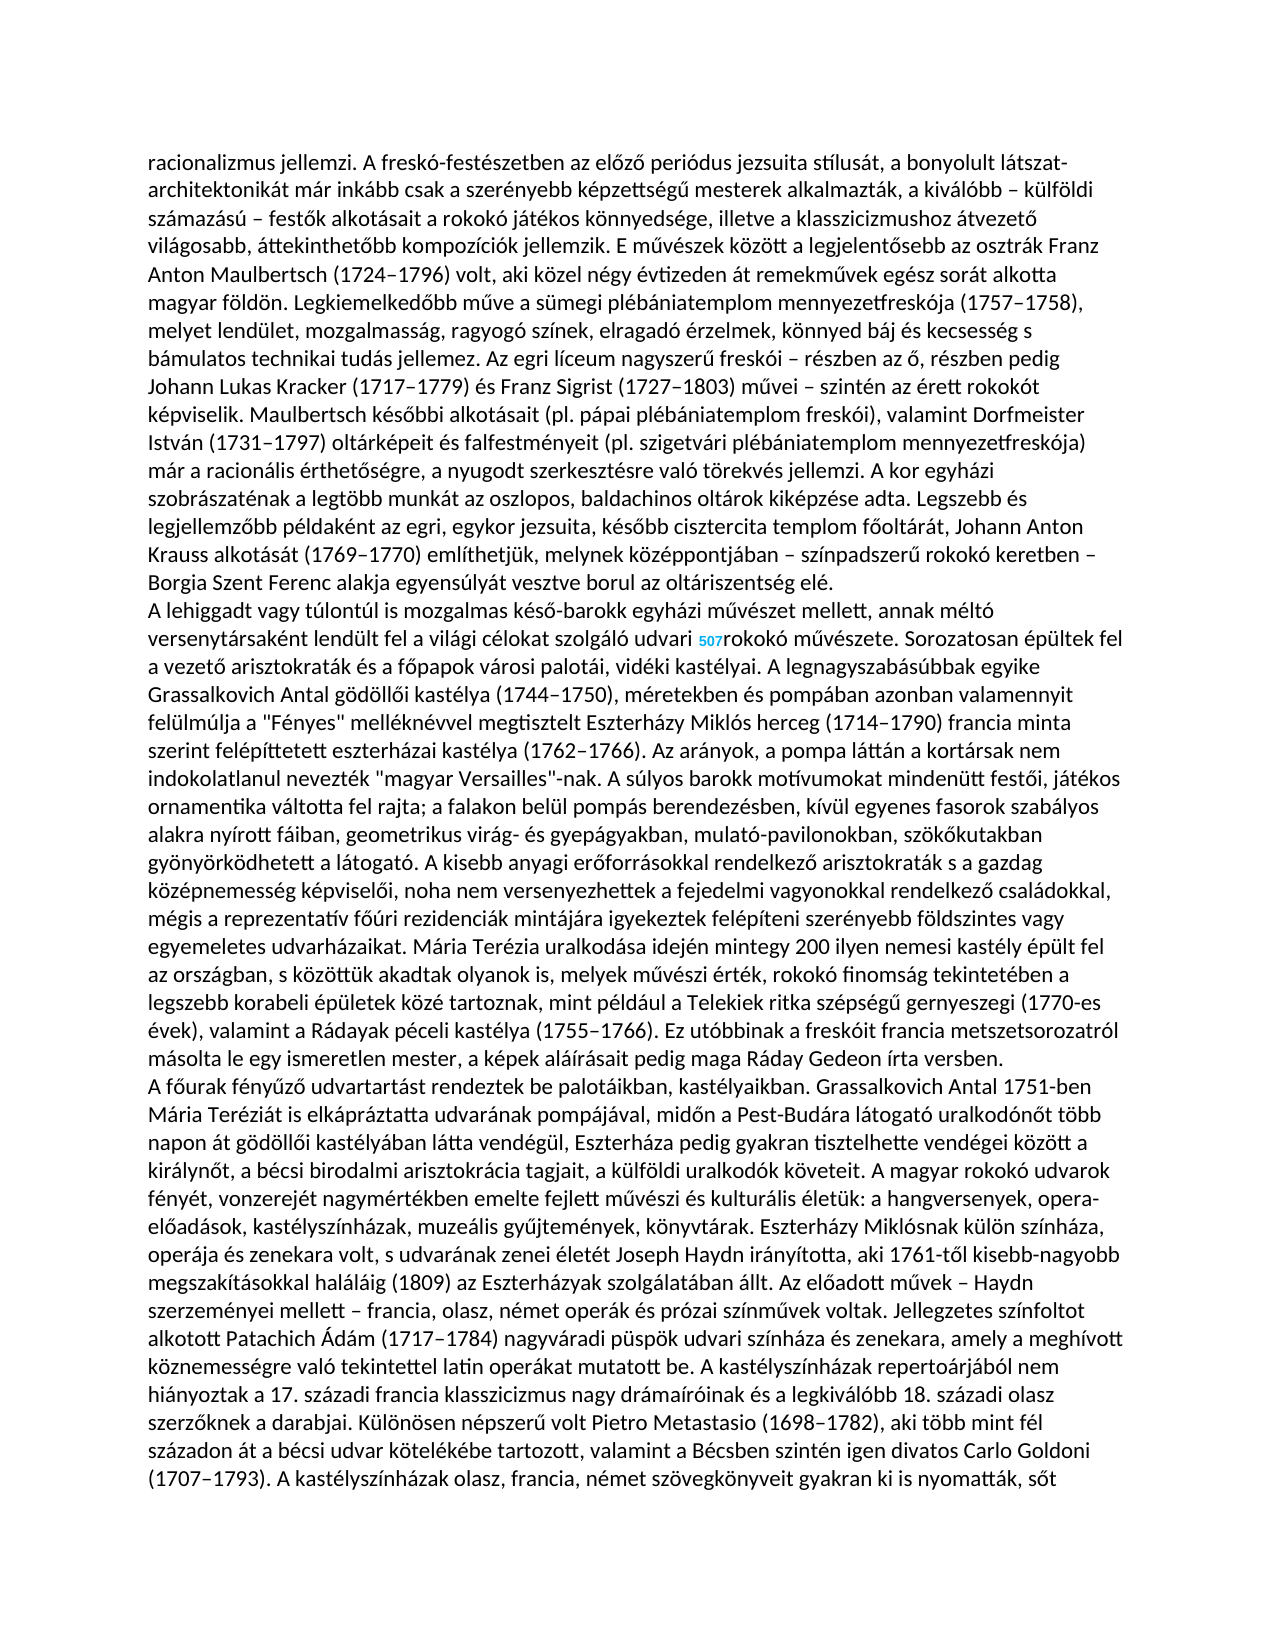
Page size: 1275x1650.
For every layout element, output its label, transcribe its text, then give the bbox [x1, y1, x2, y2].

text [148, 148, 1127, 596]
text A lehiggadt vagy túlontúl is mozgalmas késő-barokk egyházi művészet mellett, annak méltó versenytársaként lendült fel a világi célokat szolgáló udvari 507rokokó művészete. Sorozatosan épültek fel a vezető arisztokraták és a főpapok városi palotái, vidéki kastélyai. A legnagyszabásúbbak egyike Grassalkovich Antal gödöllői kastélya (1744–1750), méretekben és pompában azonban valamennyit felülmúlja a "Fényes" melléknévvel megtisztelt Eszterházy Miklós herceg (1714–1790) francia minta szerint felépíttetett eszterházai kastélya (1762–1766). Az arányok, a pompa láttán a kortársak nem indokolatlanul nevezték "magyar Versailles"-nak. A súlyos barokk motívumokat mindenütt festői, játékos ornamentika váltotta fel rajta; a falakon belül pompás berendezésben, kívül egyenes fasorok szabályos alakra nyírott fáiban, geometrikus virág- és gyepágyakban, mulató-pavilonokban, szökőkutakban gyönyörködhetett a látogató. A kisebb anyagi erőforrásokkal rendelkező arisztokraták s a gazdag középnemesség képviselői, noha nem versenyezhettek a fejedelmi vagyonokkal rendelkező családokkal, mégis a reprezentatív főúri rezidenciák mintájára igyekeztek felépíteni szerényebb földszintes vagy egyemeletes udvarházaikat. Mária Terézia uralkodása idején mintegy 200 ilyen nemesi kastély épült fel az országban, s közöttük akadtak olyanok is, melyek művészi érték, rokokó finomság tekintetében a legszebb korabeli épületek közé tartoznak, mint például a Telekiek ritka szépségű gernyeszegi (1770-es évek), valamint a Rádayak péceli kastélya (1755–1766). Ez utóbbinak a freskóit francia metszetsorozatról másolta le egy ismeretlen mester, a képek aláírásait pedig maga Ráday Gedeon írta versben. [148, 596, 1127, 1072]
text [148, 1072, 1127, 1493]
